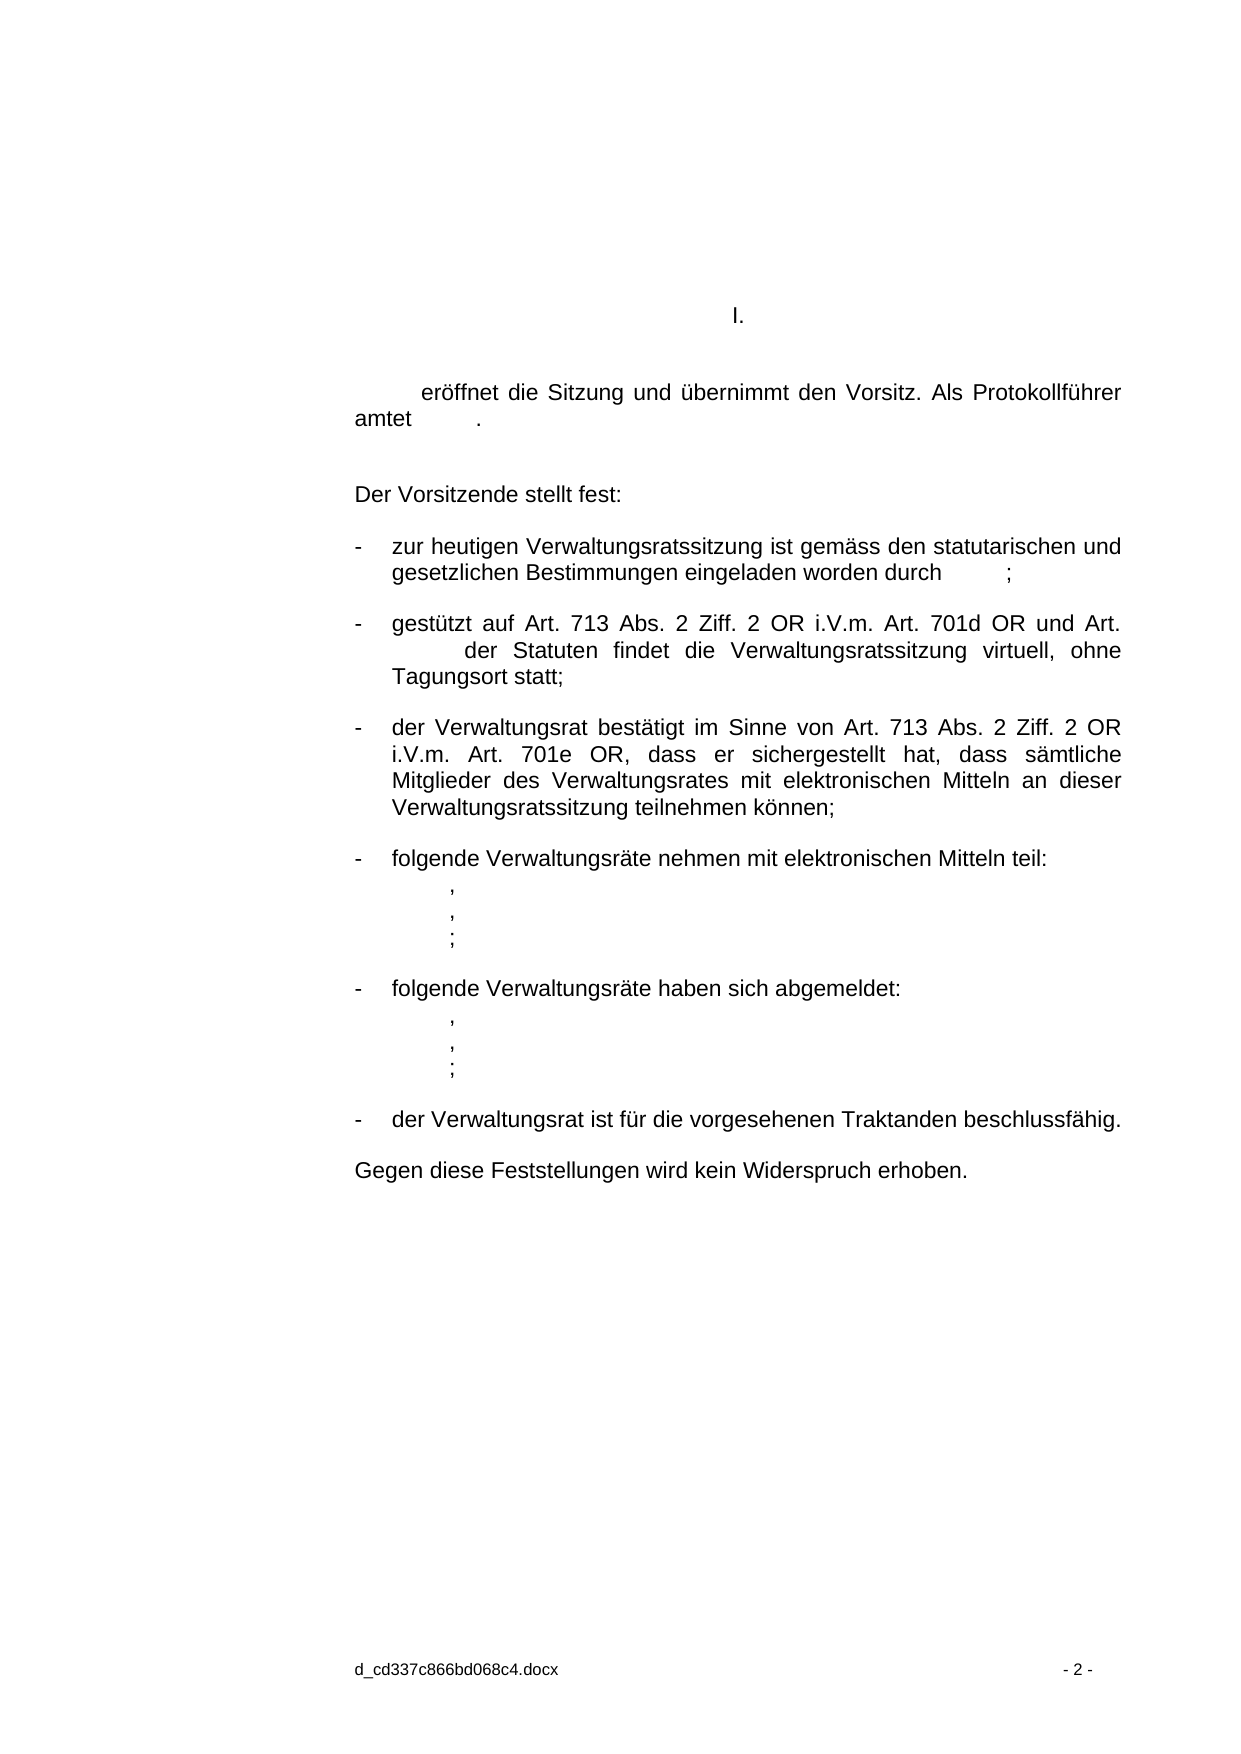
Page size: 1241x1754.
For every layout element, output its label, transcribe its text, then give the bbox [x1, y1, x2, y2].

text Der Vorsitzende stellt fest: [354, 481, 1122, 508]
list der Verwaltungsrat bestätigt im Sinne von Art. 713 Abs. 2 Ziff. 2 OR i.V.m. Art. 701e OR, dass er sichergestellt hat, dass sämtliche Mitglieder des Verwaltungsrates mit elektronischen Mitteln an dieser Verwaltungsratssitzung teilnehmen können; [354, 714, 1122, 820]
list der Verwaltungsrat ist für die vorgesehenen Traktanden beschlussfähig. [354, 1106, 1122, 1132]
list zur heutigen Verwaltungsratssitzung ist gemäss den statutarischen und gesetzlichen Bestimmungen eingeladen worden durch ; [354, 533, 1122, 585]
list gestützt auf Art. 713 Abs. 2 Ziff. 2 OR i.V.m. Art. 701d OR und Art. der Statuten findet die Verwaltungsratssitzung virtuell, ohne Tagungsort statt; [354, 610, 1122, 689]
list folgende Verwaltungsräte nehmen mit elektronischen Mitteln teil: , , ; [354, 845, 1122, 950]
text I. [354, 302, 1122, 328]
list folgende Verwaltungsräte haben sich abgemeldet: , , ; [354, 975, 1122, 1081]
text eröffnet die Sitzung und übernimmt den Vorsitz. Als Protokollführer amtet . [354, 378, 1122, 431]
text Gegen diese Feststellungen wird kein Widerspruch erhoben. [354, 1157, 1122, 1183]
